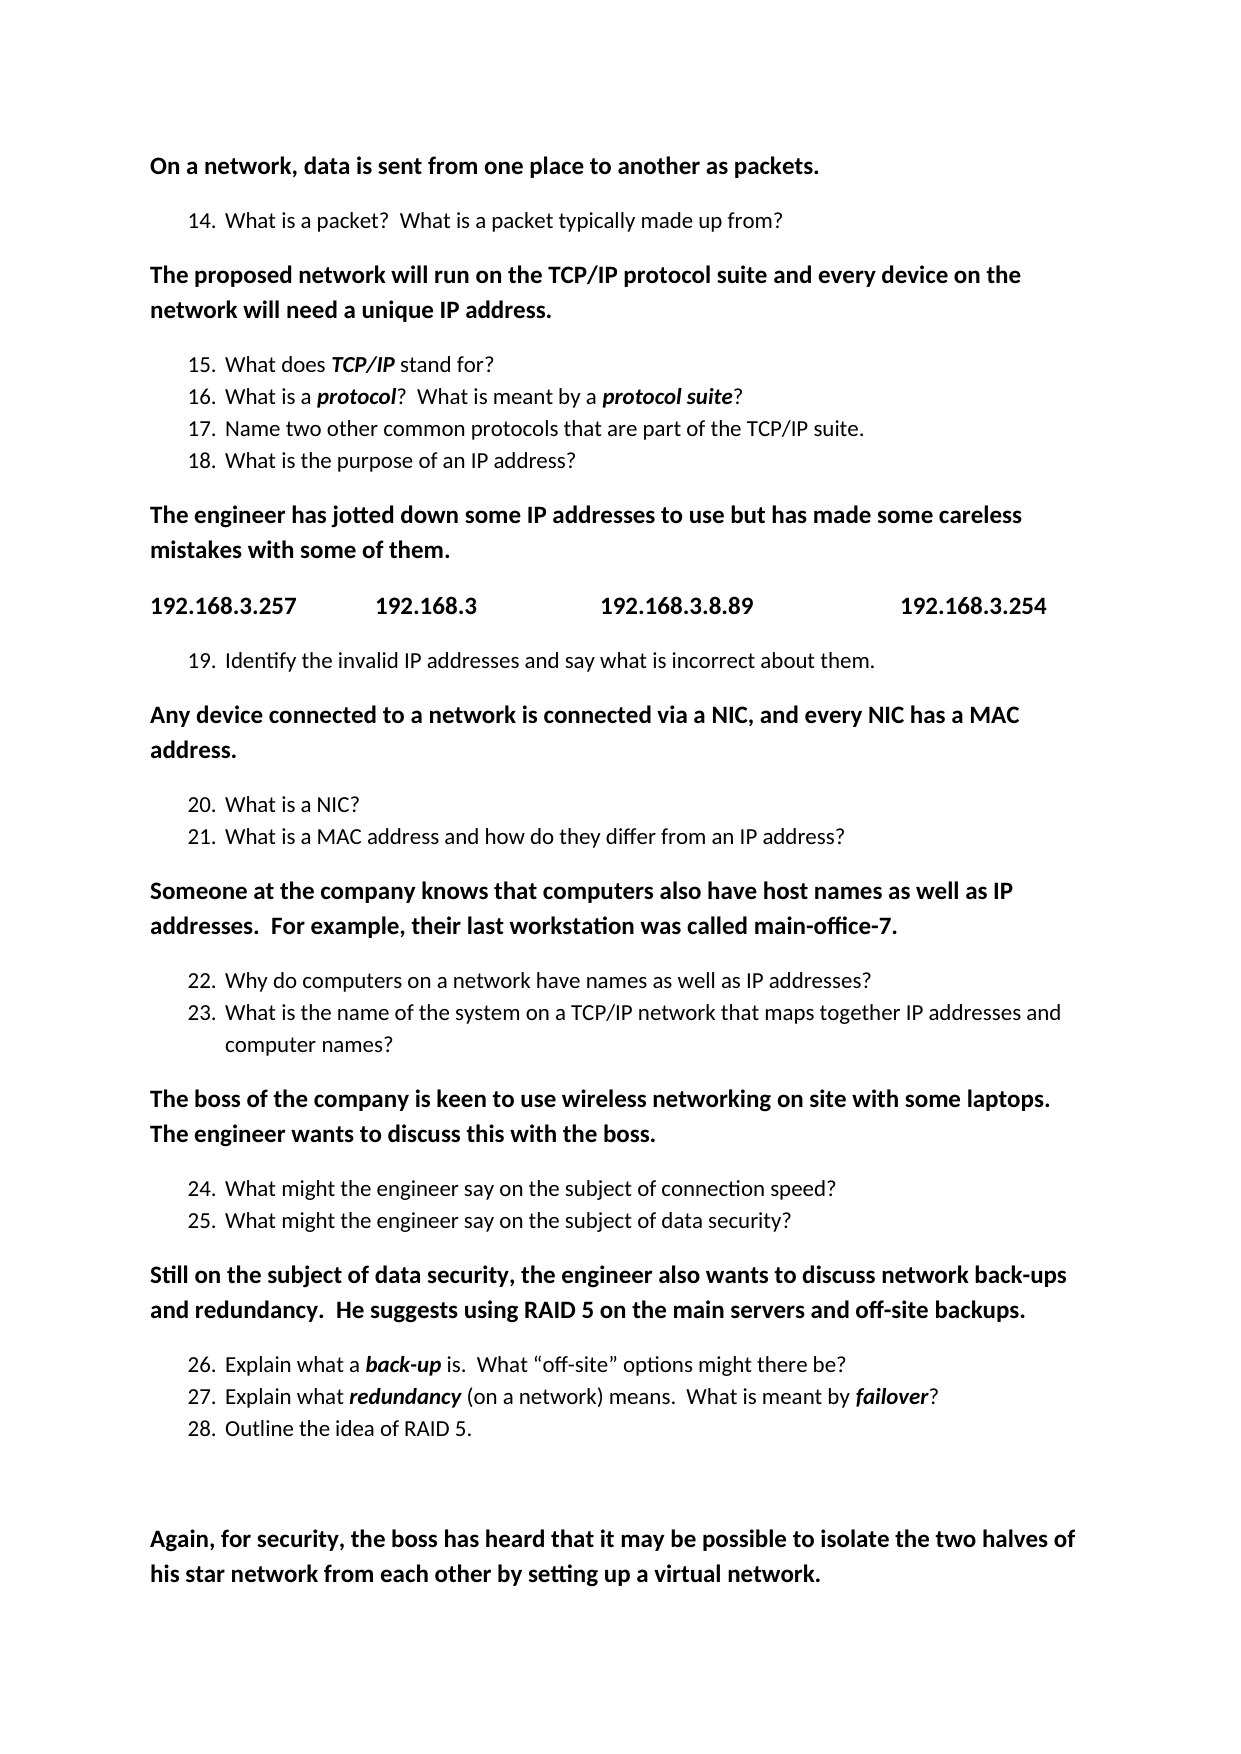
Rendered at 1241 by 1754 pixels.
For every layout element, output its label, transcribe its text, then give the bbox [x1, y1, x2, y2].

list Explain what redundancy (on a network) means. What is meant by failover? [187, 1382, 1090, 1410]
list What might the engineer say on the subject of data security? [187, 1206, 1090, 1234]
list Identify the invalid IP addresses and say what is incorrect about them. [187, 646, 1090, 674]
text 192.168.3.257 192.168.3 192.168.3.8.89 192.168.3.254 [150, 590, 1090, 621]
text The engineer has jotted down some IP addresses to use but has made some careless mistakes with some of them. [150, 499, 1090, 565]
text Still on the subject of data security, the engineer also wants to discuss network back-ups and redundancy. He suggests using RAID 5 on the main servers and off-site backups. [150, 1259, 1090, 1325]
list Outline the idea of RAID 5. [187, 1414, 1090, 1442]
text On a network, data is sent from one place to another as packets. [150, 150, 1090, 181]
text The boss of the company is keen to use wireless networking on site with some laptops. The engineer wants to discuss this with the boss. [150, 1083, 1090, 1149]
list What is a packet? What is a packet typically made up from? [187, 206, 1090, 234]
list What might the engineer say on the subject of connection speed? [187, 1174, 1090, 1202]
list What is a MAC address and how do they differ from an IP address? [187, 822, 1090, 850]
list Name two other common protocols that are part of the TCP/IP suite. [187, 414, 1090, 442]
list What is the purpose of an IP address? [187, 446, 1090, 474]
text Again, for security, the boss has heard that it may be possible to isolate the two halves of his star network from each other by setting up a virtual network. [150, 1523, 1090, 1589]
text Any device connected to a network is connected via a NIC, and every NIC has a MAC address. [150, 699, 1090, 764]
list What is a protocol? What is meant by a protocol suite? [187, 382, 1090, 410]
text The proposed network will run on the TCP/IP protocol suite and every device on the network will need a unique IP address. [150, 259, 1090, 324]
text Someone at the company knows that computers also have host names as well as IP addresses. For example, their last workstation was called main-office-7. [150, 875, 1090, 941]
list What is the name of the system on a TCP/IP network that maps together IP addresses and computer names? [187, 998, 1090, 1058]
list Why do computers on a network have names as well as IP addresses? [187, 966, 1090, 994]
list What is a NIC? [187, 790, 1090, 818]
list What does TCP/IP stand for? [187, 350, 1090, 378]
list Explain what a back-up is. What “off-site” options might there be? [187, 1350, 1090, 1378]
